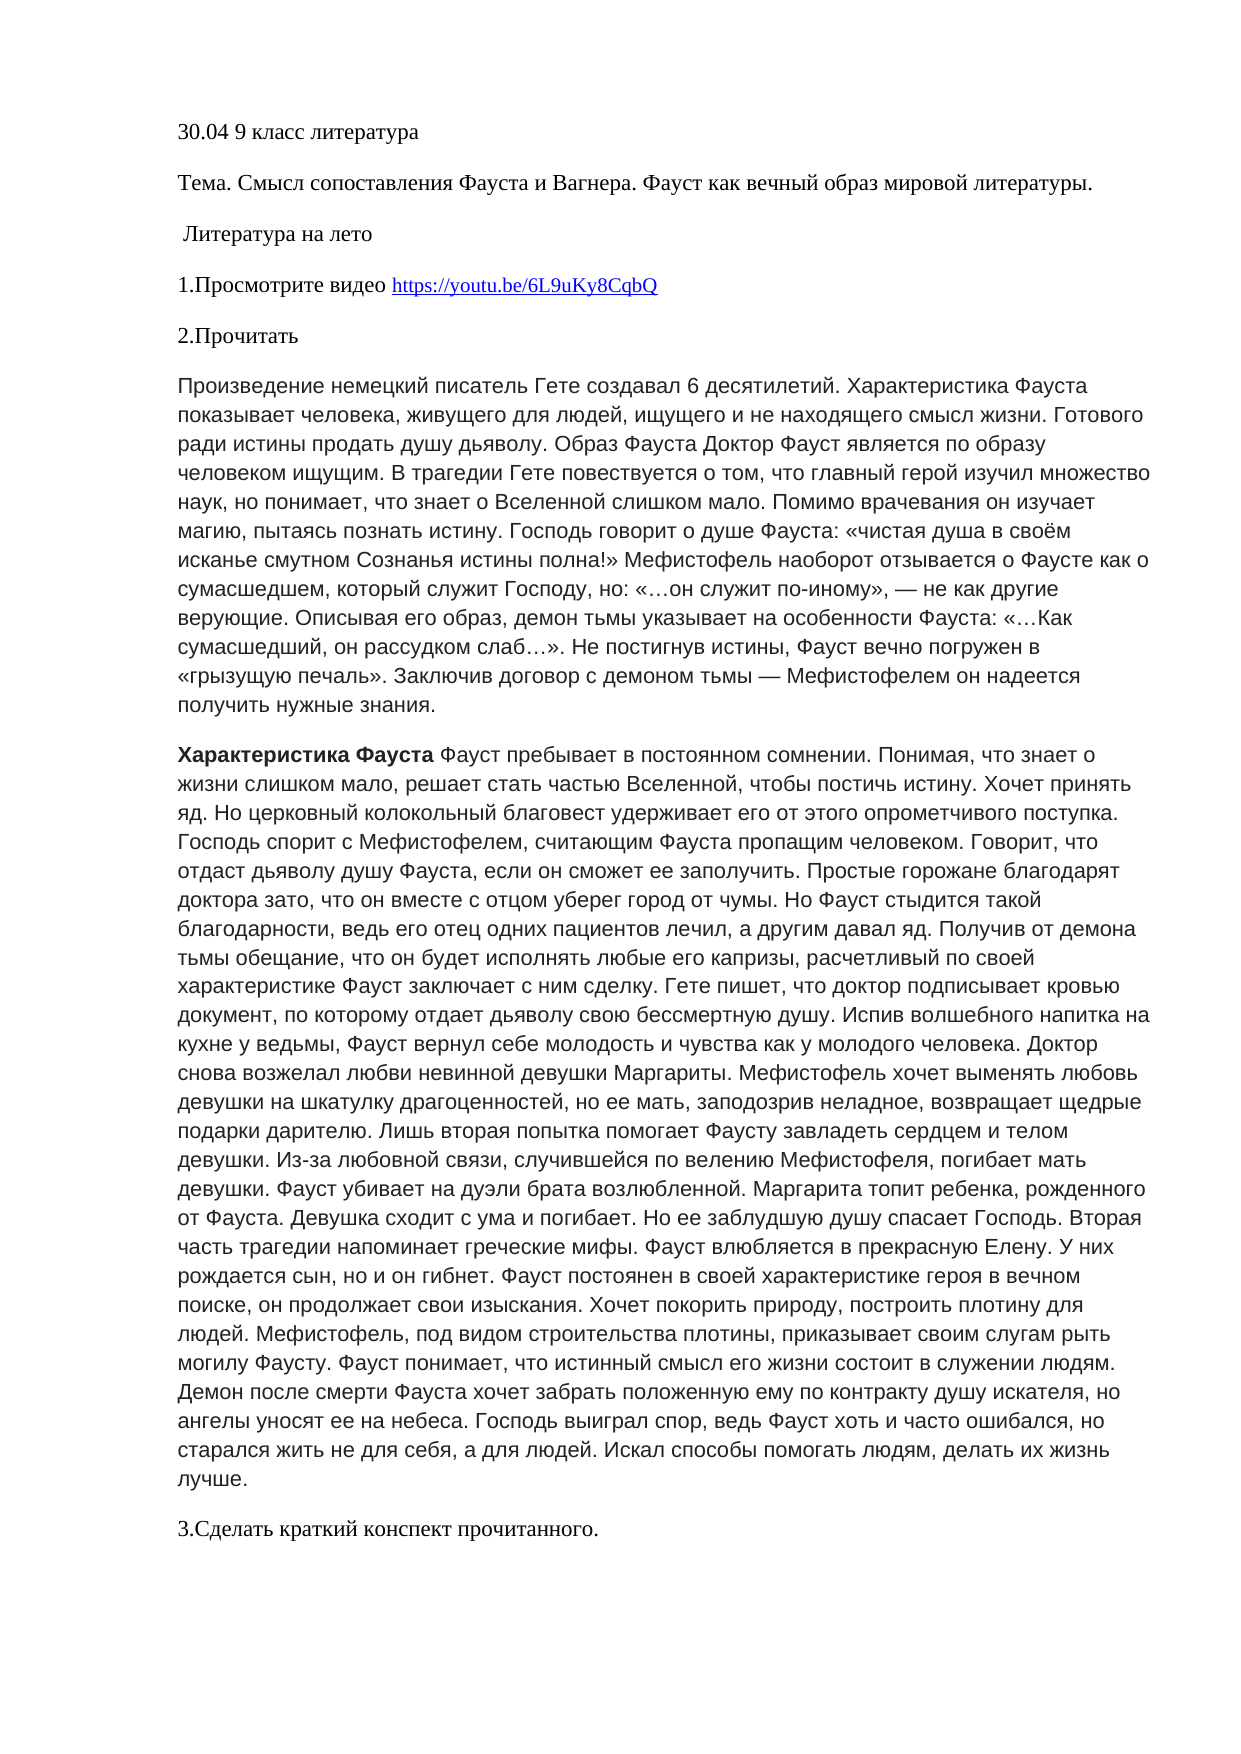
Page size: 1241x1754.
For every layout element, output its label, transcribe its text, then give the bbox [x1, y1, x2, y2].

text Произведение немецкий писатель Гете создавал 6 десятилетий. Характеристика Фауста показывает человека, живущего для людей, ищущего и не находящего смысл жизни. Готового ради истины продать душу дьяволу. Образ Фауста Доктор Фауст является по образу человеком ищущим. В трагедии Гете повествуется о том, что главный герой изучил множество наук, но понимает, что знает о Вселенной слишком мало. Помимо врачевания он изучает магию, пытаясь познать истину. Господь говорит о душе Фауста: «чистая душа в своём исканье смутном Сознанья истины полна!» Мефистофель наоборот отзывается о Фаусте как о сумасшедшем, который служит Господу, но: «…он служит по-иному», — не как другие верующие. Описывая его образ, демон тьмы указывает на особенности Фауста: «…Как сумасшедший, он рассудком слаб…». Не постигнув истины, Фауст вечно погружен в «грызущую печаль». Заключив договор с демоном тьмы — Мефистофелем он надеется получить нужные знания. [177, 373, 1152, 717]
text 2.Прочитать [177, 322, 1152, 349]
text 3.Сделать краткий конспект прочитанного. [177, 1515, 1152, 1542]
text Литература на лето [177, 220, 1152, 247]
text Тема. Смысл сопоставления Фауста и Вагнера. Фауст как вечный образ мировой литературы. [177, 169, 1152, 196]
text 30.04 9 класс литература [177, 118, 1152, 144]
text 1.Просмотрите видео https://youtu.be/6L9uKy8CqbQ [177, 271, 1152, 298]
text Характеристика Фауста Фауст пребывает в постоянном сомнении. Понимая, что знает о жизни слишком мало, решает стать частью Вселенной, чтобы постичь истину. Хочет принять яд. Но церковный колокольный благовест удерживает его от этого опрометчивого поступка. Господь спорит с Мефистофелем, считающим Фауста пропащим человеком. Говорит, что отдаст дьяволу душу Фауста, если он сможет ее заполучить. Простые горожане благодарят доктора зато, что он вместе с отцом уберег город от чумы. Но Фауст стыдится такой благодарности, ведь его отец одних пациентов лечил, а другим давал яд. Получив от демона тьмы обещание, что он будет исполнять любые его капризы, расчетливый по своей характеристике Фауст заключает с ним сделку. Гете пишет, что доктор подписывает кровью документ, по которому отдает дьяволу свою бессмертную душу. Испив волшебного напитка на кухне у ведьмы, Фауст вернул себе молодость и чувства как у молодого человека. Доктор снова возжелал любви невинной девушки Маргариты. Мефистофель хочет выменять любовь девушки на шкатулку драгоценностей, но ее мать, заподозрив неладное, возвращает щедрые подарки дарителю. Лишь вторая попытка помогает Фаусту завладеть сердцем и телом девушки. Из-за любовной связи, случившейся по велению Мефистофеля, погибает мать девушки. Фауст убивает на дуэли брата возлюбленной. Маргарита топит ребенка, рожденного от Фауста. Девушка сходит с ума и погибает. Но ее заблудшую душу спасает Господь. Вторая часть трагедии напоминает греческие мифы. Фауст влюбляется в прекрасную Елену. У них рождается сын, но и он гибнет. Фауст постоянен в своей характеристике героя в вечном поиске, он продолжает свои изыскания. Хочет покорить природу, построить плотину для людей. Мефистофель, под видом строительства плотины, приказывает своим слугам рыть могилу Фаусту. Фауст понимает, что истинный смысл его жизни состоит в служении людям. Демон после смерти Фауста хочет забрать положенную ему по контракту душу искателя, но ангелы уносят ее на небеса. Господь выиграл спор, ведь Фауст хоть и часто ошибался, но старался жить не для себя, а для людей. Искал способы помогать людям, делать их жизнь лучше. [177, 742, 1152, 1491]
